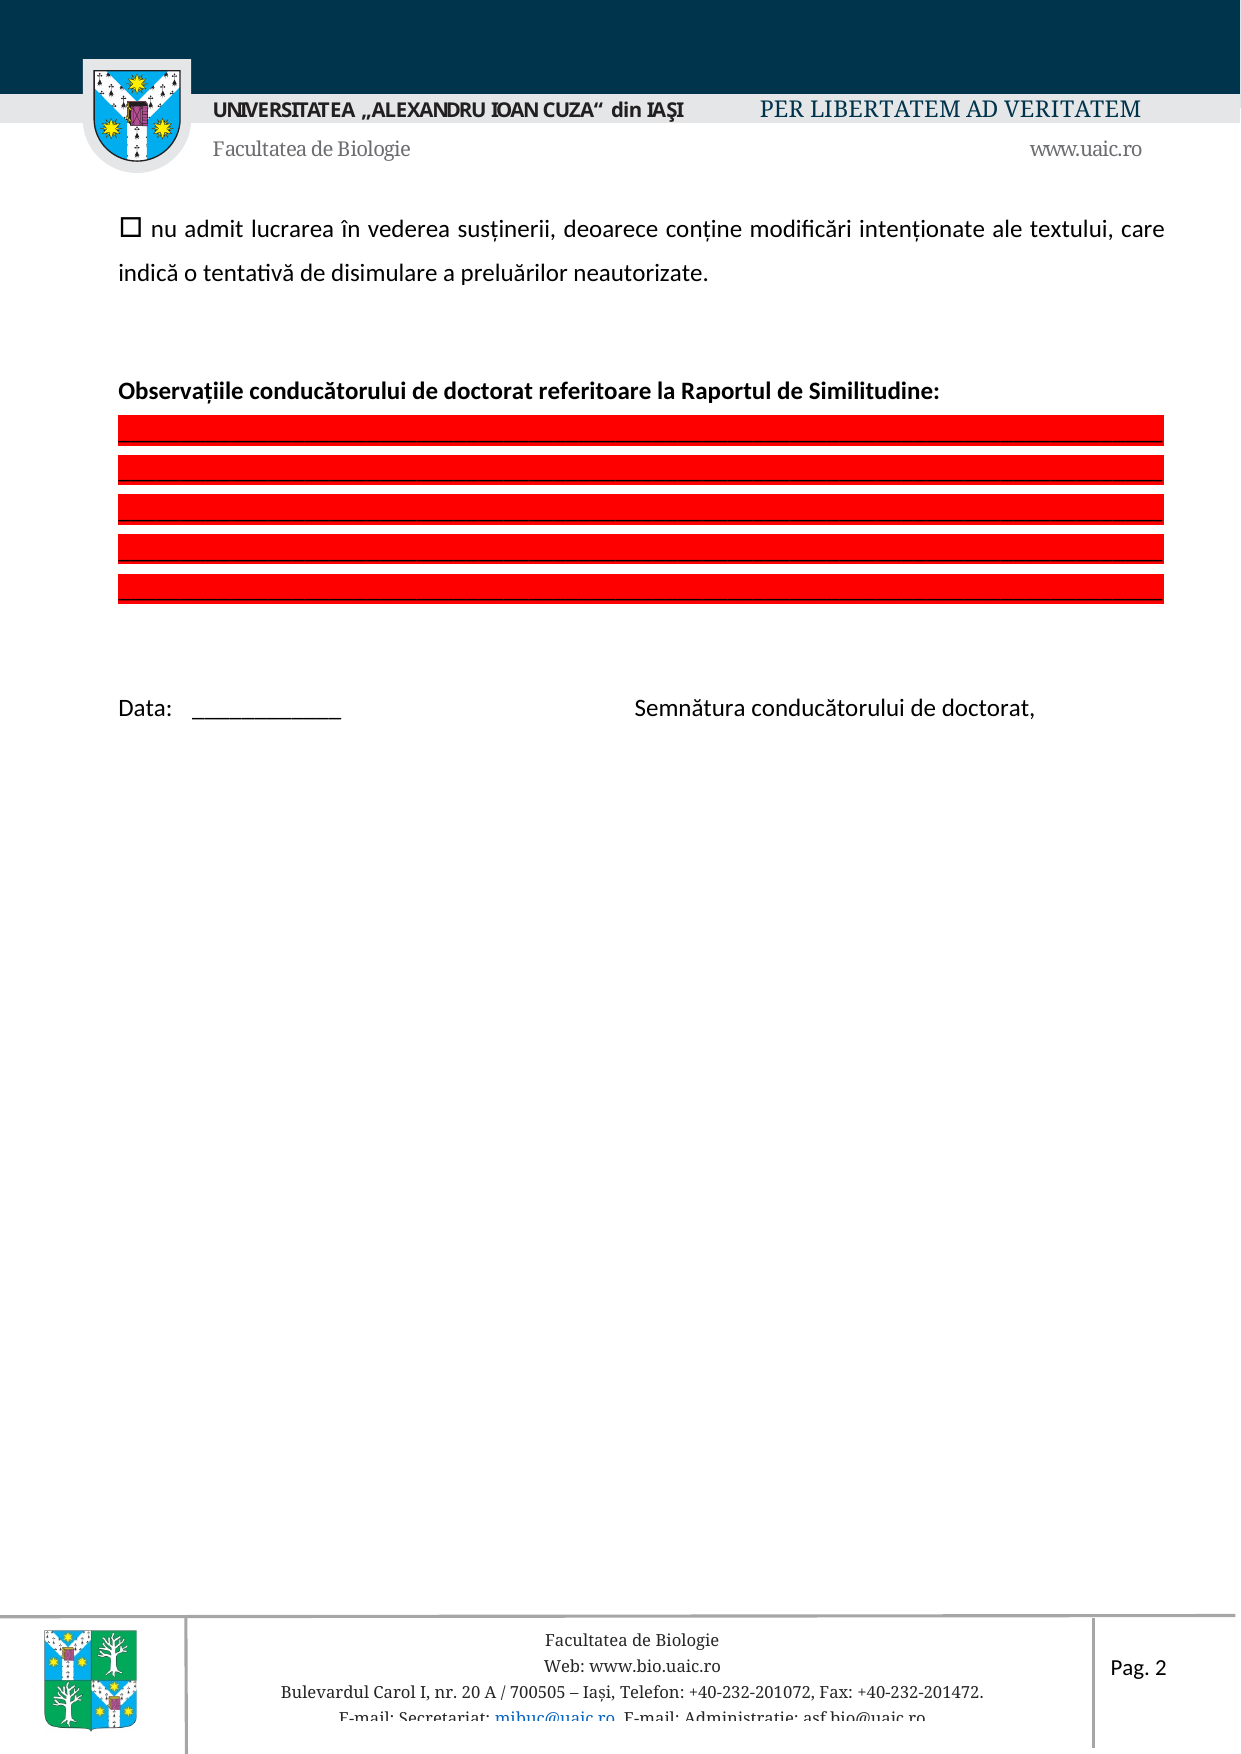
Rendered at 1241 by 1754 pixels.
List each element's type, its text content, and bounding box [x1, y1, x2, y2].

text Data: ____________ Semnătura conducătorului de doctorat, [118, 692, 1167, 723]
picture [49, 1658, 58, 1666]
text ____________________________________________________________________________________________________________________________________________________________________________________________________________________________________________________________________________________________________________________________________________________________________________________________________________________________________ [118, 415, 1167, 604]
picture [44, 1629, 137, 1733]
text Observațiile conducătorului de doctorat referitoare la Raportul de Similitudine: [118, 376, 1167, 406]
text □ nu admit lucrarea în vederea susținerii, deoarece conține modificări intenționate ale textului, care indică o tentativă de disimulare a preluărilor neautorizate. [118, 197, 1167, 287]
picture [124, 1707, 133, 1716]
